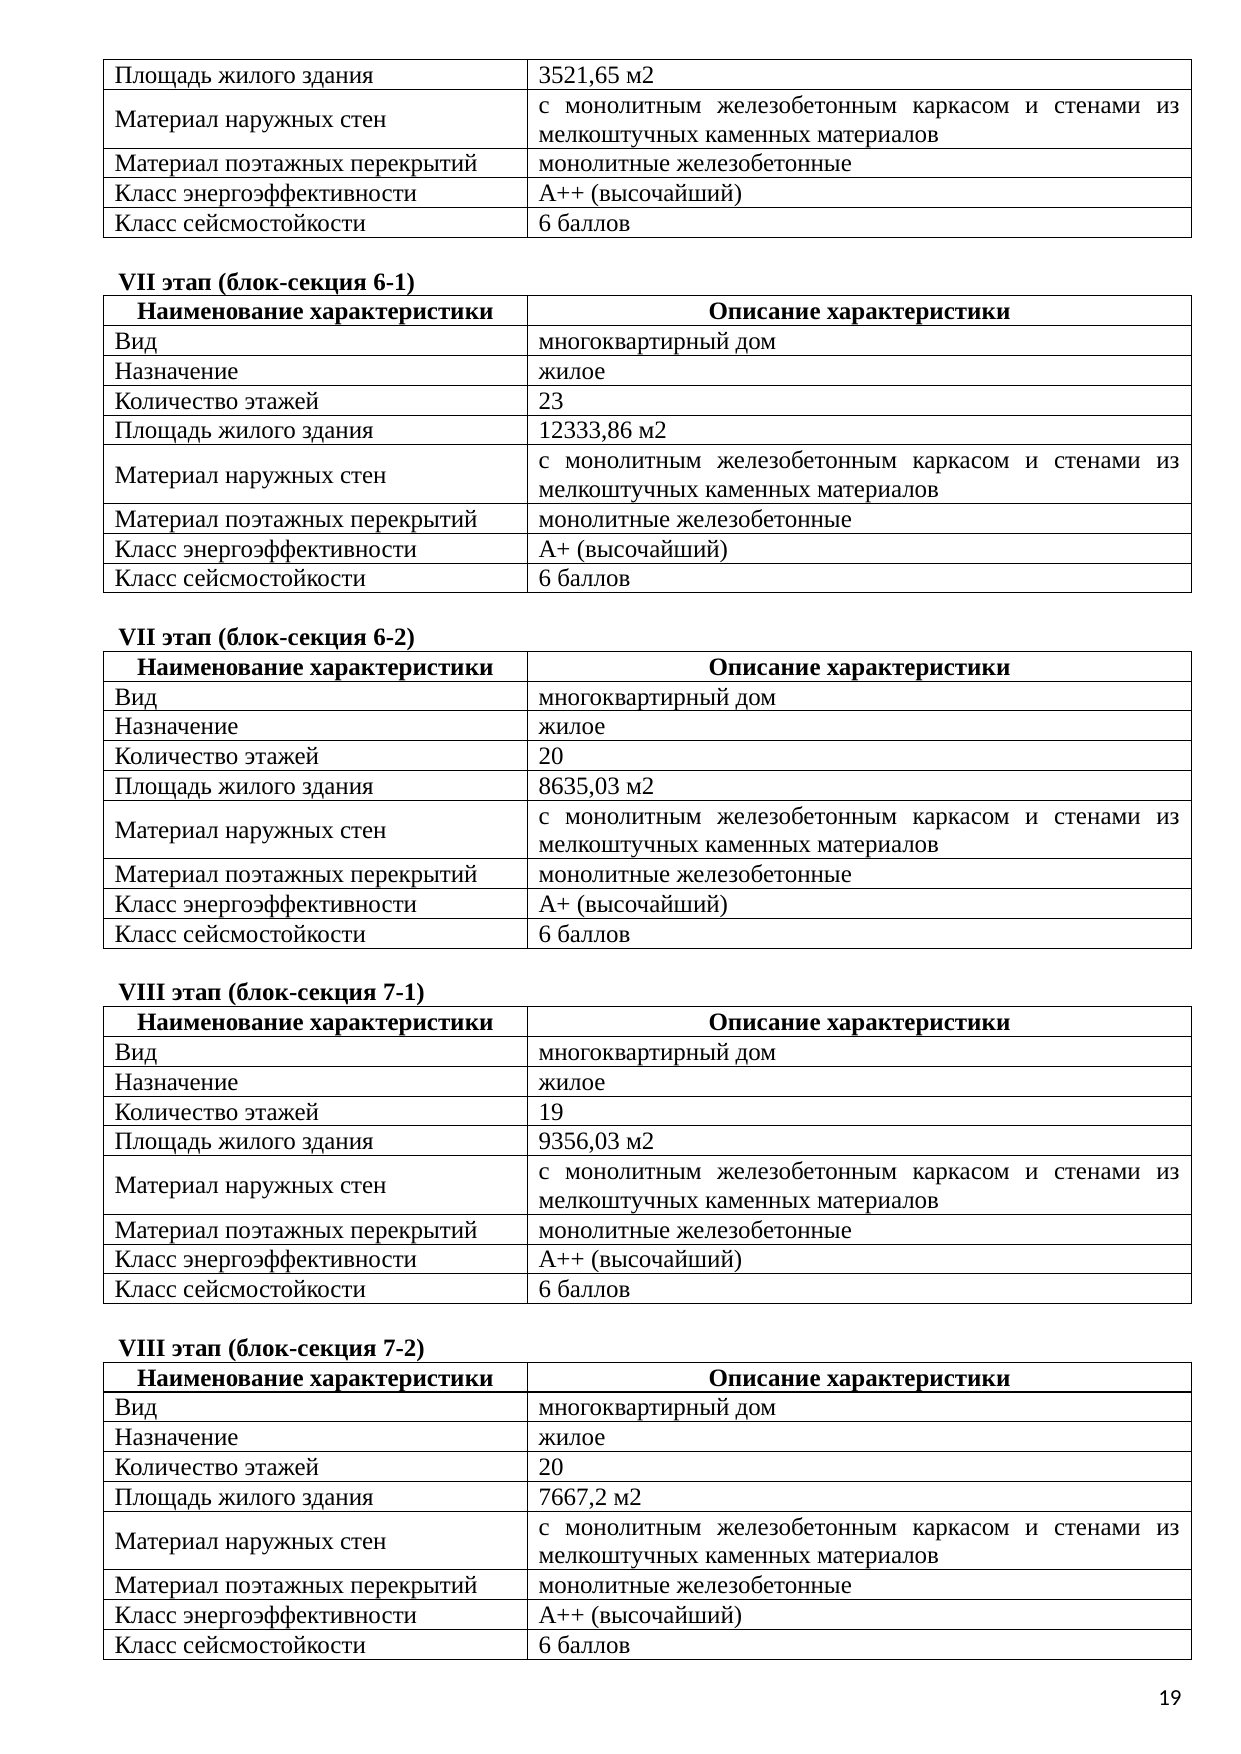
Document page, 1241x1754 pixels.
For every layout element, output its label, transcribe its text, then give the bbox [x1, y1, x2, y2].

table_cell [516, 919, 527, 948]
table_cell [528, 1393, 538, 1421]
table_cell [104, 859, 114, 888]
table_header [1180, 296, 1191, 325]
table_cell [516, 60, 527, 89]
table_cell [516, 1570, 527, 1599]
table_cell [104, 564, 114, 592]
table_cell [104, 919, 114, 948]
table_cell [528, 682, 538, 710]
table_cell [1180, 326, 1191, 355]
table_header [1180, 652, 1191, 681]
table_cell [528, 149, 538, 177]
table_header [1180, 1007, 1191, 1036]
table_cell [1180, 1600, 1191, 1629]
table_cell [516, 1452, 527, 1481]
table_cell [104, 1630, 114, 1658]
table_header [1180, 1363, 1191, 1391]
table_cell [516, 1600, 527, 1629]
table_cell Материал наружных стен [104, 801, 527, 858]
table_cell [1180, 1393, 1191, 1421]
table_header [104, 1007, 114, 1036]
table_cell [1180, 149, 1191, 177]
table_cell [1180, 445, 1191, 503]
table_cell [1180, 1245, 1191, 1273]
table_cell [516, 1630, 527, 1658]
table_cell Материал наружных стен [104, 1156, 527, 1214]
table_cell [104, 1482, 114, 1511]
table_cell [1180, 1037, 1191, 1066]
text VII этап (блок-секция 6-1) [118, 267, 1181, 295]
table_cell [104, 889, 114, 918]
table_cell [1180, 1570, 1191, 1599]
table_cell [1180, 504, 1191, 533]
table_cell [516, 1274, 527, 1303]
table_cell Материал наружных стен [104, 445, 527, 503]
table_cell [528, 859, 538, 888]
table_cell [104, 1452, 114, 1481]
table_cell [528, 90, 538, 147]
table_cell Материал наружных стен [104, 1512, 527, 1569]
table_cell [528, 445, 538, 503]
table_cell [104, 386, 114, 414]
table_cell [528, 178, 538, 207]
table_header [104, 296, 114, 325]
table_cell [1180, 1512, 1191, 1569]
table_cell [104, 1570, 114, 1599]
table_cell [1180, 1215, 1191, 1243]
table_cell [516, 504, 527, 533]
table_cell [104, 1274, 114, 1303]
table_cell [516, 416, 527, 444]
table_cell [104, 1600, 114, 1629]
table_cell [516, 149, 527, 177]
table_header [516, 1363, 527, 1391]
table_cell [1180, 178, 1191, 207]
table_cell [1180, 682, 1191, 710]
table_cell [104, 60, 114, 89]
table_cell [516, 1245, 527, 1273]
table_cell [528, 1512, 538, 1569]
table_cell Материал наружных стен [104, 90, 527, 147]
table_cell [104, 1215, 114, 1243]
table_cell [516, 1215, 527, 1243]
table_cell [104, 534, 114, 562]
text VII этап (блок-секция 6-2) [118, 622, 1181, 651]
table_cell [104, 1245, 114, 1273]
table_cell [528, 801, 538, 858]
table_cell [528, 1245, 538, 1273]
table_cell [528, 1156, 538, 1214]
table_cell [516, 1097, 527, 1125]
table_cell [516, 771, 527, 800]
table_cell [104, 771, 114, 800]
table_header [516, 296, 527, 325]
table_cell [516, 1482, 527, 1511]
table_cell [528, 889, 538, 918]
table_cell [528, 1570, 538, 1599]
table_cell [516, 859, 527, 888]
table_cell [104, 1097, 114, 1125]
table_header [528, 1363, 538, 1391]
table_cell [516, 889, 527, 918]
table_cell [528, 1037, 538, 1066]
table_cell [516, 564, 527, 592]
text VIII этап (блок-секция 7-2) [118, 1333, 1181, 1362]
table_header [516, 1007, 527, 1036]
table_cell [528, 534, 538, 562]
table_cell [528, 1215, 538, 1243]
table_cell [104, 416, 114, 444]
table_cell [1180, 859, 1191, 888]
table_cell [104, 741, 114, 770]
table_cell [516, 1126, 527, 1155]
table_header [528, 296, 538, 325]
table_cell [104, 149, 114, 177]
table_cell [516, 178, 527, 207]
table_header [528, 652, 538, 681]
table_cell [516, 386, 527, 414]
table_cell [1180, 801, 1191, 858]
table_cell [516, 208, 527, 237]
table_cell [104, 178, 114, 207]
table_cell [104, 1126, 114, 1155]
text VIII этап (блок-секция 7-1) [118, 977, 1181, 1006]
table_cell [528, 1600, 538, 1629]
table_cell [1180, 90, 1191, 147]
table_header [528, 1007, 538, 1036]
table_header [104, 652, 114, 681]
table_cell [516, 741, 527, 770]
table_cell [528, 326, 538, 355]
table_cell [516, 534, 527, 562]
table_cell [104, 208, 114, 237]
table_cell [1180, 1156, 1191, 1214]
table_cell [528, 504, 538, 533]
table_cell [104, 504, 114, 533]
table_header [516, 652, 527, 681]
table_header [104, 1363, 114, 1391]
